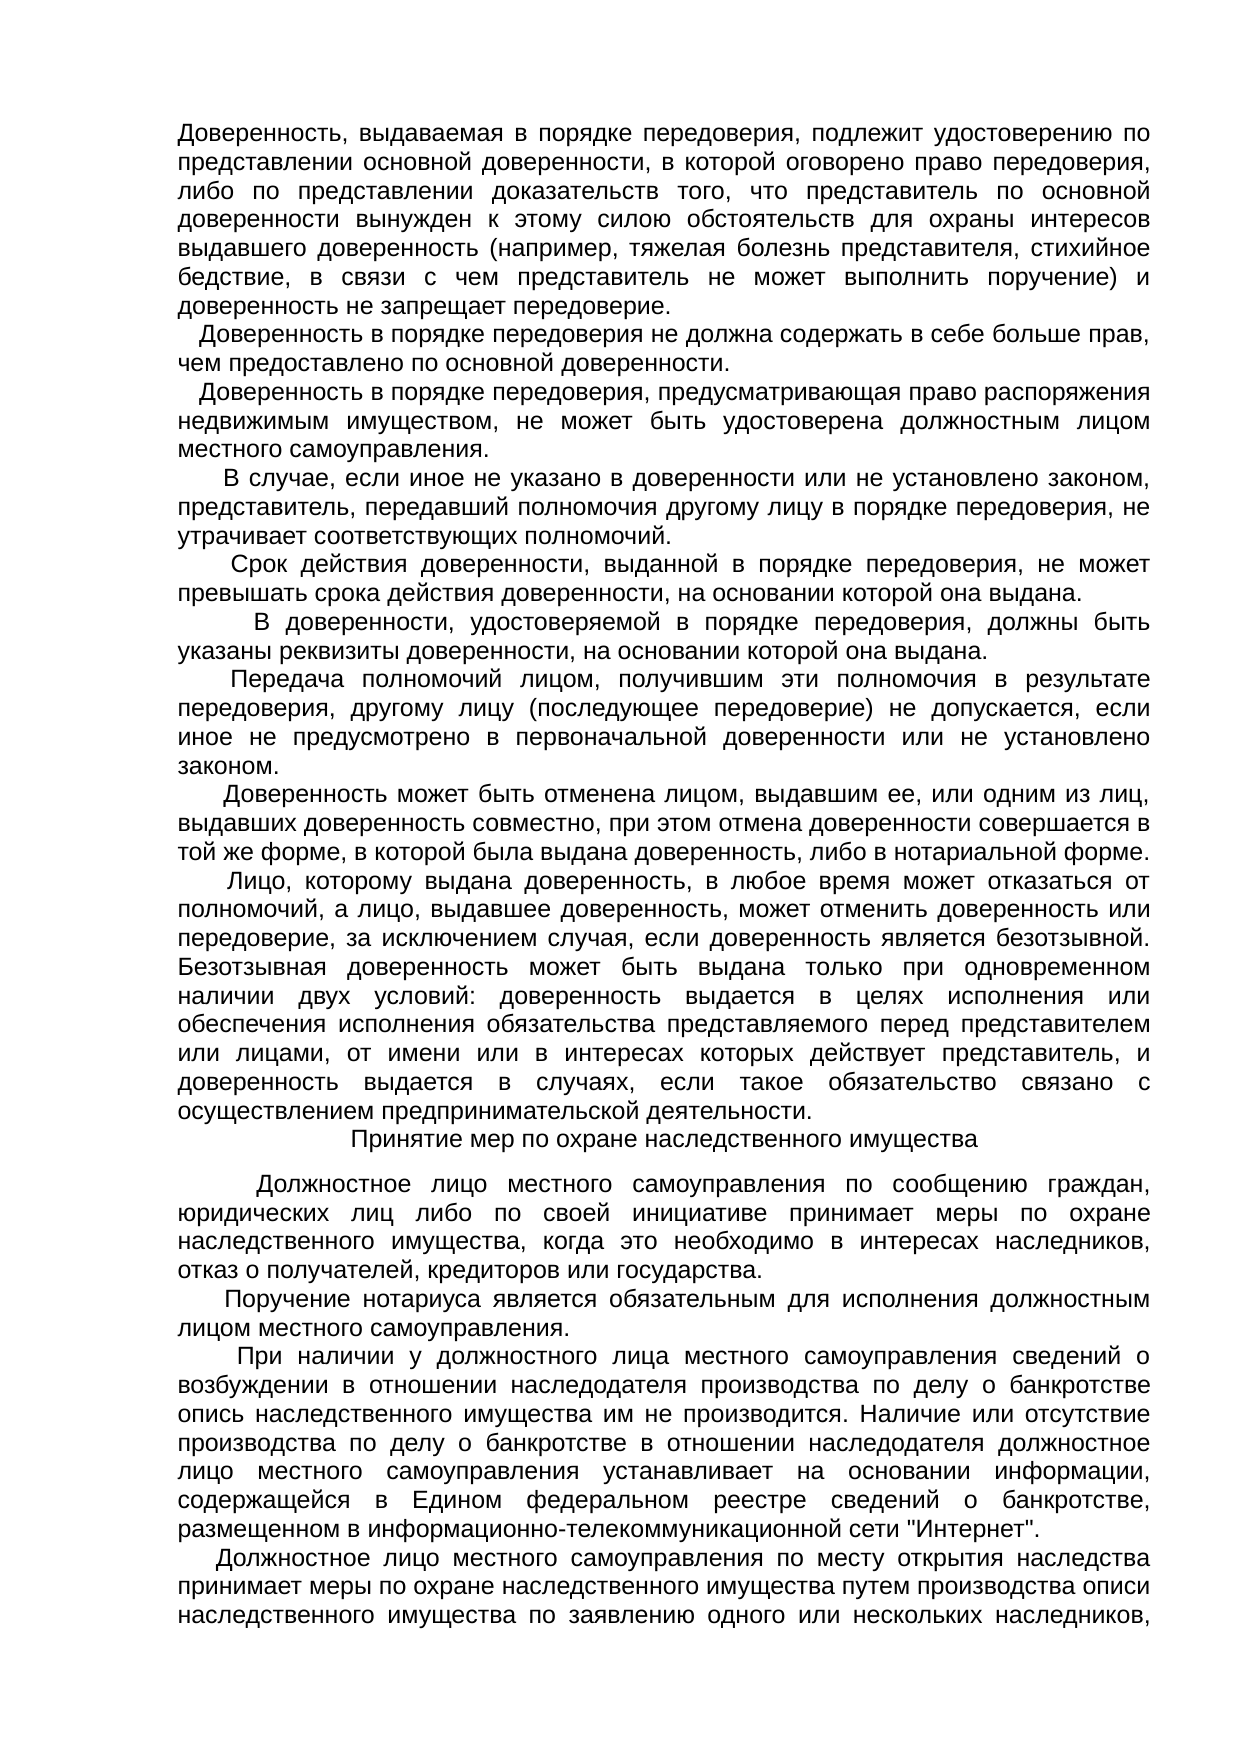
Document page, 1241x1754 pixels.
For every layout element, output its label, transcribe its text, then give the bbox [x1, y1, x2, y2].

text Доверенность, выдаваемая в порядке передоверия, подлежит удостоверению по представлении основной доверенности, в которой оговорено право передоверия, либо по представлении доказательств того, что представитель по основной доверенности вынужден к этому силою обстоятельств для охраны интересов выдавшего доверенность (например, тяжелая болезнь представителя, стихийное бедствие, в связи с чем представитель не может выполнить поручение) и доверенность не запрещает передоверие. [177, 118, 1152, 319]
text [177, 1542, 1152, 1629]
text Передача полномочий лицом, получившим эти полномочия в результате передоверия, другому лицу (последующее передоверие) не допускается, если иное не предусмотрено в первоначальной доверенности или не установлено законом. [177, 664, 1152, 779]
text Лицо, которому выдана доверенность, в любое время может отказаться от полномочий, а лицо, выдавшее доверенность, может отменить доверенность или передоверие, за исключением случая, если доверенность является безотзывной. Безотзывная доверенность может быть выдана только при одновременном наличии двух условий: доверенность выдается в целях исполнения или обеспечения исполнения обязательства представляемого перед представителем или лицами, от имени или в интересах которых действует представитель, и доверенность выдается в случаях, если такое обязательство связано с осуществлением предпринимательской деятельности. [177, 866, 1152, 1124]
text В случае, если иное не указано в доверенности или не установлено законом, представитель, передавший полномочия другому лицу в порядке передоверия, не утрачивает соответствующих полномочий. [177, 463, 1152, 549]
text Должностное лицо местного самоуправления по сообщению граждан, юридических лиц либо по своей инициативе принимает меры по охране наследственного имущества, когда это необходимо в интересах наследников, отказ о получателей, кредиторов или государства. [177, 1169, 1152, 1284]
text При наличии у должностного лица местного самоуправления сведений о возбуждении в отношении наследодателя производства по делу о банкротстве опись наследственного имущества им не производится. Наличие или отсутствие производства по делу о банкротстве в отношении наследодателя должностное лицо местного самоуправления устанавливает на основании информации, содержащейся в Едином федеральном реестре сведений о банкротстве, размещенном в информационно-телекоммуникационной сети "Интернет". [177, 1341, 1152, 1542]
text Доверенность в порядке передоверия, предусматривающая право распоряжения недвижимым имуществом, не может быть удостоверена должностным лицом местного самоуправления. [177, 377, 1152, 463]
text Срок действия доверенности, выданной в порядке передоверия, не может превышать срока действия доверенности, на основании которой она выдана. [177, 549, 1152, 607]
text Доверенность может быть отменена лицом, выдавшим ее, или одним из лиц, выдавших доверенность совместно, при этом отмена доверенности совершается в той же форме, в которой была выдана доверенность, либо в нотариальной форме. [177, 779, 1152, 866]
text Доверенность в порядке передоверия не должна содержать в себе больше прав, чем предоставлено по основной доверенности. [177, 319, 1152, 377]
text Поручение нотариуса является обязательным для исполнения должностным лицом местного самоуправления. [177, 1284, 1152, 1341]
text В доверенности, удостоверяемой в порядке передоверия, должны быть указаны реквизиты доверенности, на основании которой она выдана. [177, 607, 1152, 664]
text Принятие мер по охране наследственного имущества [177, 1124, 1152, 1153]
